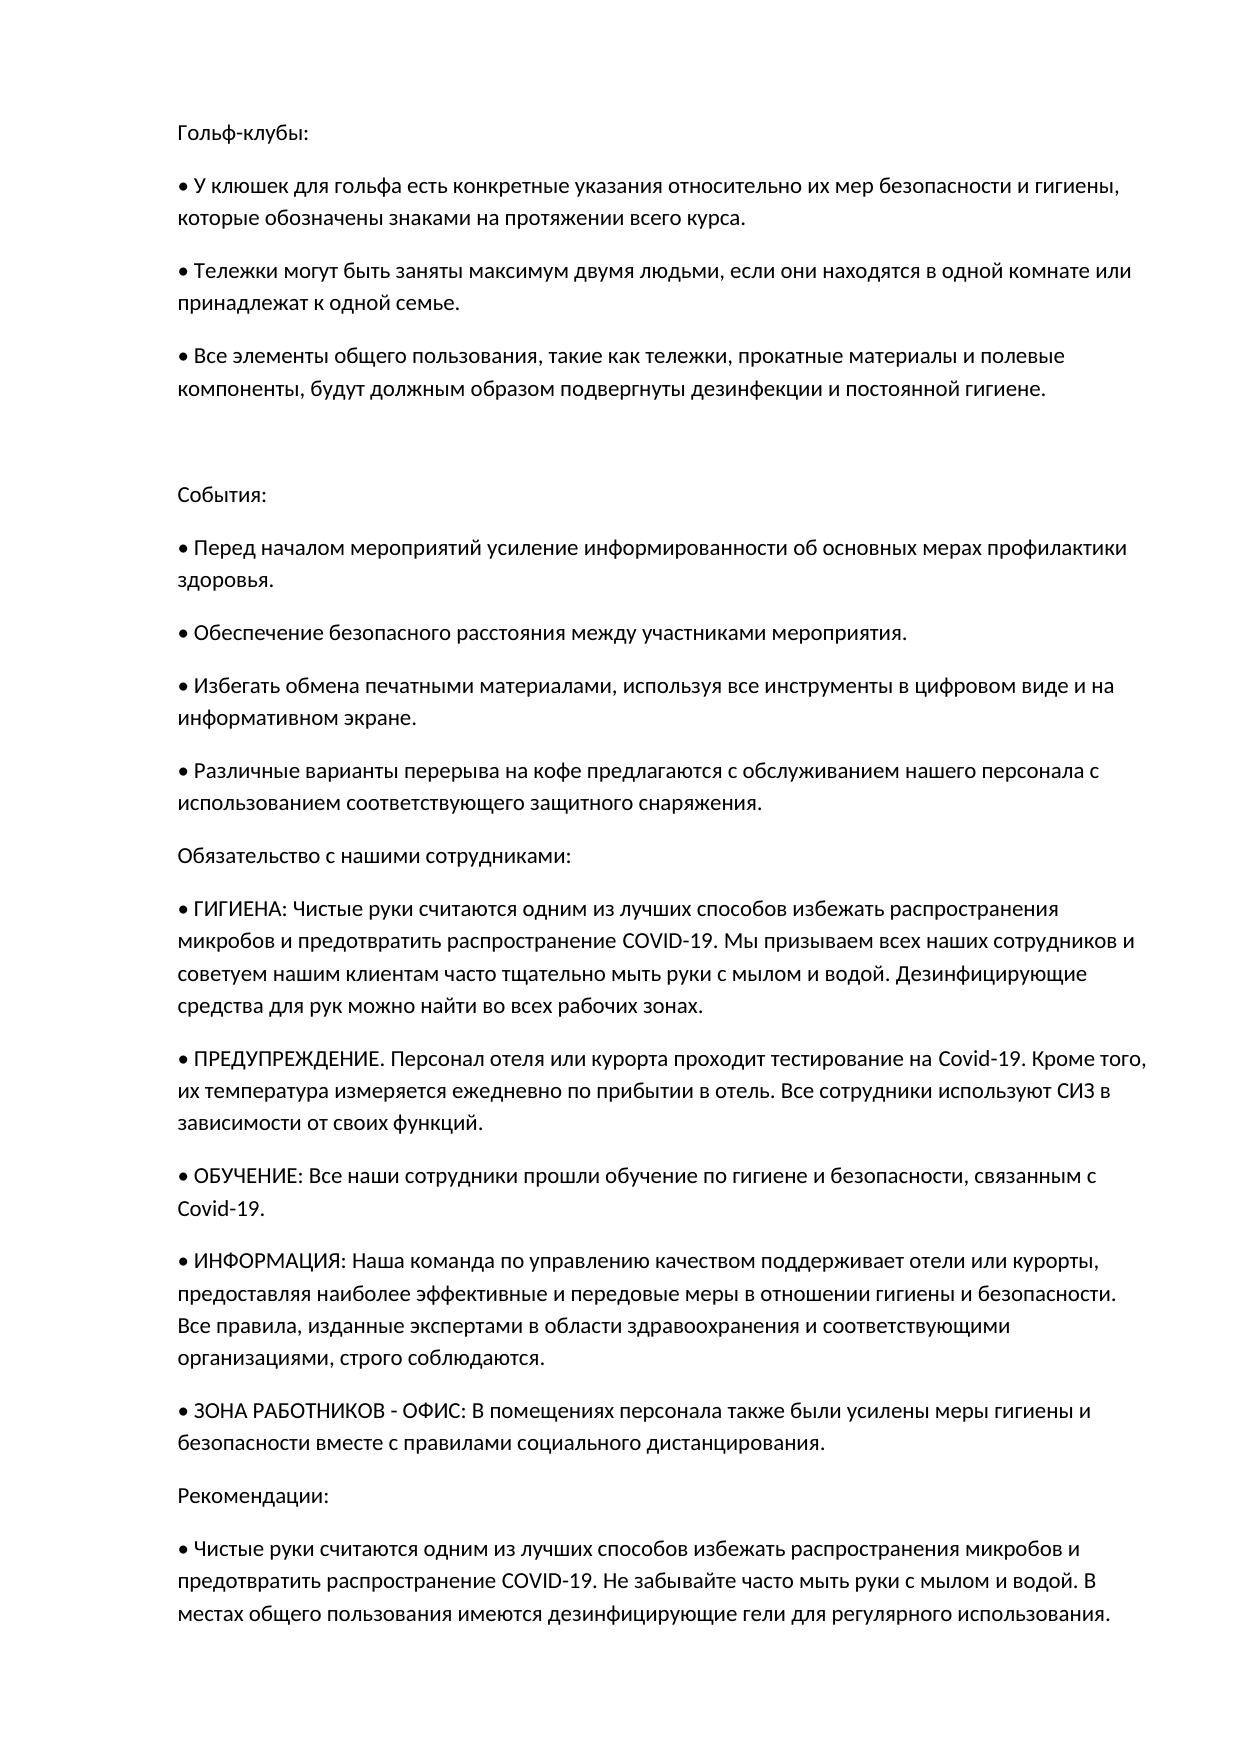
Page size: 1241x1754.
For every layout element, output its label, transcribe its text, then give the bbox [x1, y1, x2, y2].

text • Обеспечение безопасного расстояния между участниками мероприятия. [177, 618, 1152, 646]
text • Тележки могут быть заняты максимум двумя людьми, если они находятся в одной комнате или принадлежат к одной семье. [177, 256, 1152, 317]
text Гольф-клубы: [177, 118, 1152, 146]
text Рекомендации: [177, 1481, 1152, 1509]
text • ИНФОРМАЦИЯ: Наша команда по управлению качеством поддерживает отели или курорты, предоставляя наиболее эффективные и передовые меры в отношении гигиены и безопасности. Все правила, изданные экспертами в области здравоохранения и соответствующими организациями, строго соблюдаются. [177, 1247, 1152, 1371]
text • У клюшек для гольфа есть конкретные указания относительно их мер безопасности и гигиены, которые обозначены знаками на протяжении всего курса. [177, 171, 1152, 231]
text • ГИГИЕНА: Чистые руки считаются одним из лучших способов избежать распространения микробов и предотвратить распространение COVID-19. Мы призываем всех наших сотрудников и советуем нашим клиентам часто тщательно мыть руки с мылом и водой. Дезинфицирующие средства для рук можно найти во всех рабочих зонах. [177, 894, 1152, 1019]
text • ПРЕДУПРЕЖДЕНИЕ. Персонал отеля или курорта проходит тестирование на Covid-19. Кроме того, их температура измеряется ежедневно по прибытии в отель. Все сотрудники используют СИЗ в зависимости от своих функций. [177, 1044, 1152, 1136]
text • Все элементы общего пользования, такие как тележки, прокатные материалы и полевые компоненты, будут должным образом подвергнуты дезинфекции и постоянной гигиене. [177, 342, 1152, 402]
text • ОБУЧЕНИЕ: Все наши сотрудники прошли обучение по гигиене и безопасности, связанным с Covid-19. [177, 1161, 1152, 1222]
text • ЗОНА РАБОТНИКОВ - ОФИС: В помещениях персонала также были усилены меры гигиены и безопасности вместе с правилами социального дистанцирования. [177, 1396, 1152, 1456]
text События: [177, 480, 1152, 508]
text Обязательство с нашими сотрудниками: [177, 841, 1152, 869]
text • Чистые руки считаются одним из лучших способов избежать распространения микробов и предотвратить распространение COVID-19. Не забывайте часто мыть руки с мылом и водой. В местах общего пользования имеются дезинфицирующие гели для регулярного использования. [177, 1534, 1152, 1627]
text • Избегать обмена печатными материалами, используя все инструменты в цифровом виде и на информативном экране. [177, 671, 1152, 731]
text • Перед началом мероприятий усиление информированности об основных мерах профилактики здоровья. [177, 533, 1152, 593]
text • Различные варианты перерыва на кофе предлагаются с обслуживанием нашего персонала с использованием соответствующего защитного снаряжения. [177, 756, 1152, 816]
